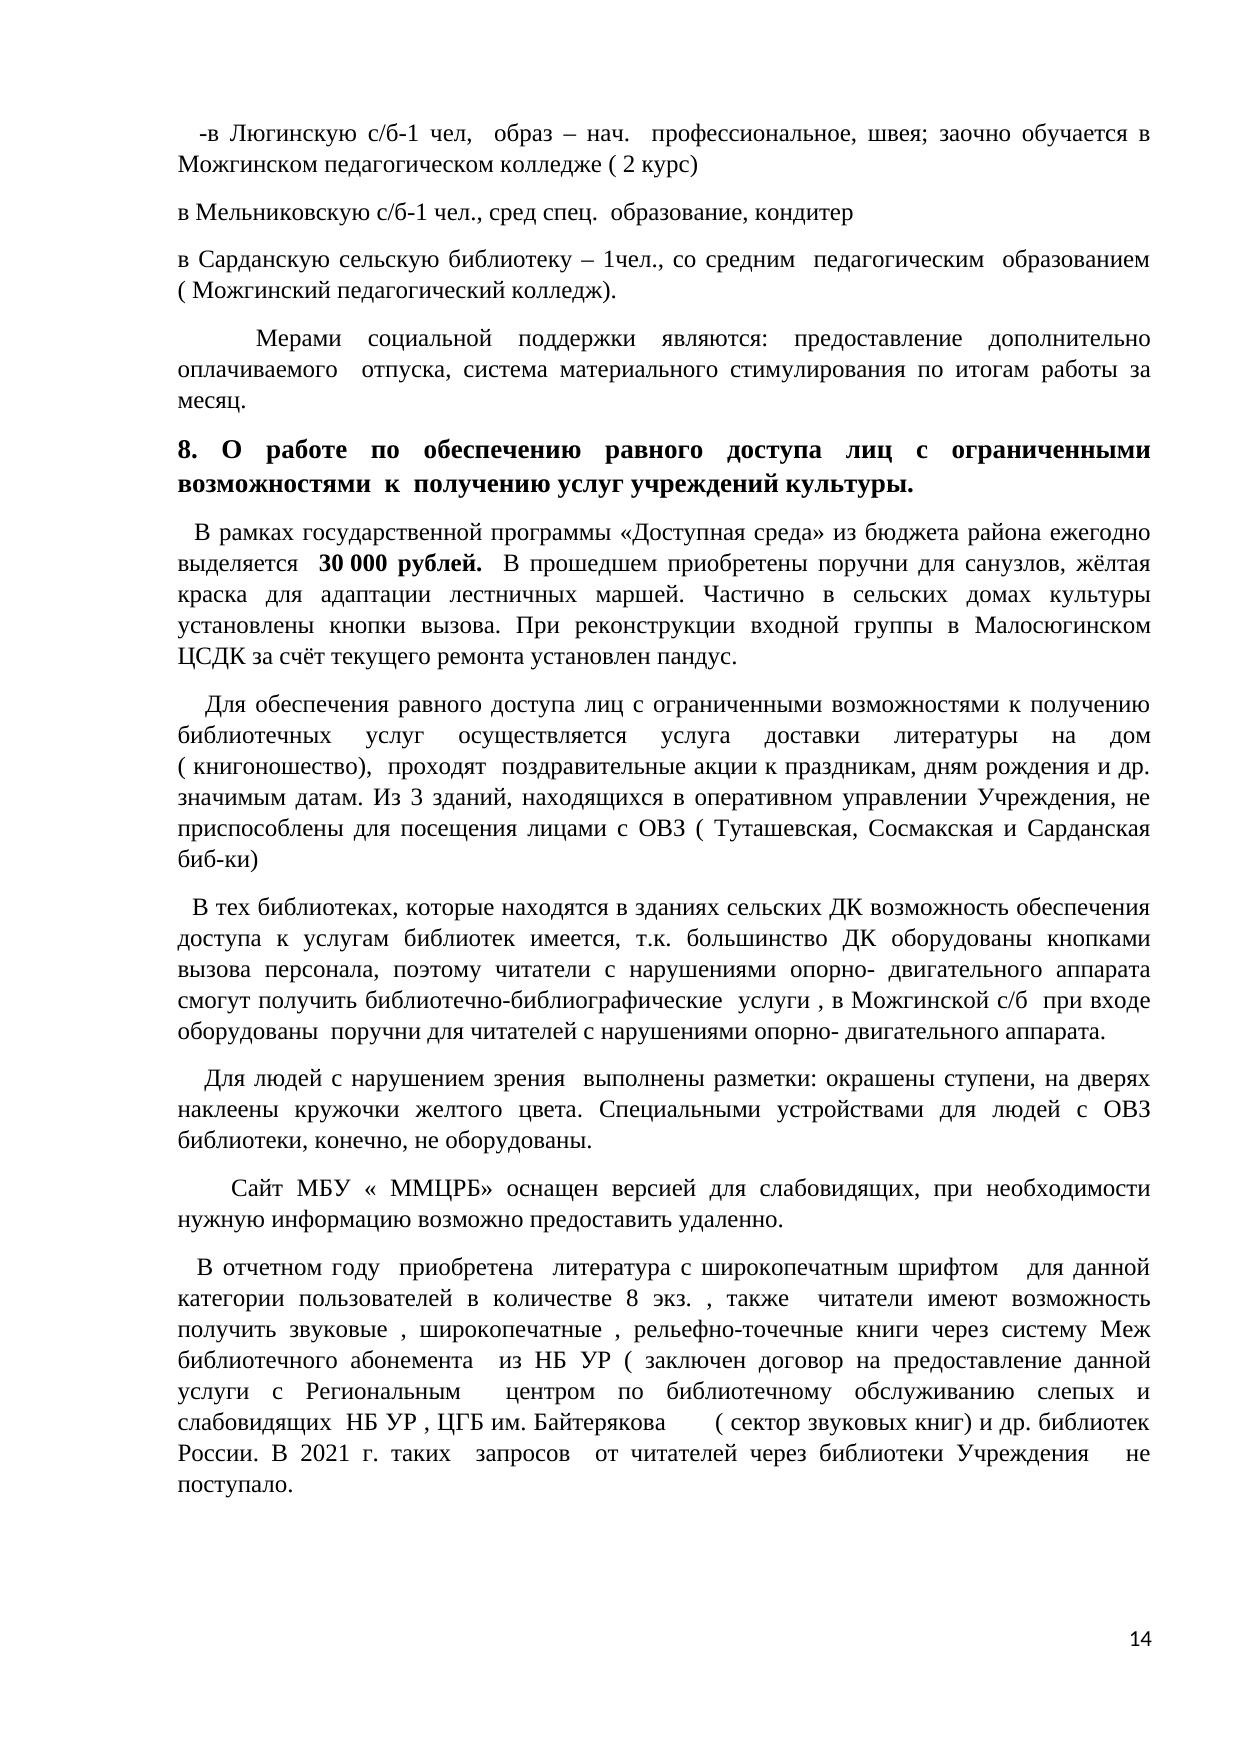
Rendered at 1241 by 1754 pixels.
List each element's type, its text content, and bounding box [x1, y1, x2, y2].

text Мерами социальной поддержки являются: предоставление дополнительно оплачиваемого отпуска, система материального стимулирования по итогам работы за месяц. [177, 323, 1152, 414]
text -в Люгинскую с/б-1 чел, образ – нач. профессиональное, швея; заочно обучается в Можгинском педагогическом колледже ( 2 курс) [177, 118, 1152, 178]
text В рамках государственной программы «Доступная среда» из бюджета района ежегодно выделяется 30 000 рублей. В прошедшем приобретены поручни для санузлов, жёлтая краска для адаптации лестничных маршей. Частично в сельских домах культуры установлены кнопки вызова. При реконструкции входной группы в Малосюгинском ЦСДК за счёт текущего ремонта установлен пандус. [177, 517, 1152, 670]
text в Мельниковскую с/б-1 чел., сред спец. образование, кондитер [177, 197, 1152, 226]
text Для людей с нарушением зрения выполнены разметки: окрашены ступени, на дверях наклеены кружочки желтого цвета. Специальными устройствами для людей с ОВЗ библиотеки, конечно, не оборудованы. [177, 1063, 1152, 1154]
text Для обеспечения равного доступа лиц с ограниченными возможностями к получению библиотечных услуг осуществляется услуга доставки литературы на дом ( книгоношество), проходят поздравительные акции к праздникам, дням рождения и др. значимым датам. Из 3 зданий, находящихся в оперативном управлении Учреждения, не приспособлены для посещения лицами с ОВЗ ( Туташевская, Сосмакская и Сарданская биб-ки) [177, 689, 1152, 873]
text В отчетном году приобретена литература с широкопечатным шрифтом для данной категории пользователей в количестве 8 экз. , также читатели имеют возможность получить звуковые , широкопечатные , рельефно-точечные книги через систему Меж библиотечного абонемента из НБ УР ( заключен договор на предоставление данной услуги с Региональным центром по библиотечному обслуживанию слепых и слабовидящих НБ УР , ЦГБ им. Байтерякова ( сектор звуковых книг) и др. библиотек России. В . таких запросов от читателей через библиотеки Учреждения не поступало. [177, 1252, 1152, 1498]
text в Сарданскую сельскую библиотеку – 1чел., со средним педагогическим образованием ( Можгинский педагогический колледж). [177, 244, 1152, 304]
text 8. О работе по обеспечению равного доступа лиц с ограниченными возможностями к получению услуг учреждений культуры. [177, 433, 1152, 498]
text В тех библиотеках, которые находятся в зданиях сельских ДК возможность обеспечения доступа к услугам библиотек имеется, т.к. большинство ДК оборудованы кнопками вызова персонала, поэтому читатели с нарушениями опорно- двигательного аппарата смогут получить библиотечно-библиографические услуги , в Можгинской с/б при входе оборудованы поручни для читателей с нарушениями опорно- двигательного аппарата. [177, 892, 1152, 1044]
text Сайт МБУ « ММЦРБ» оснащен версией для слабовидящих, при необходимости нужную информацию возможно предоставить удаленно. [177, 1173, 1152, 1233]
